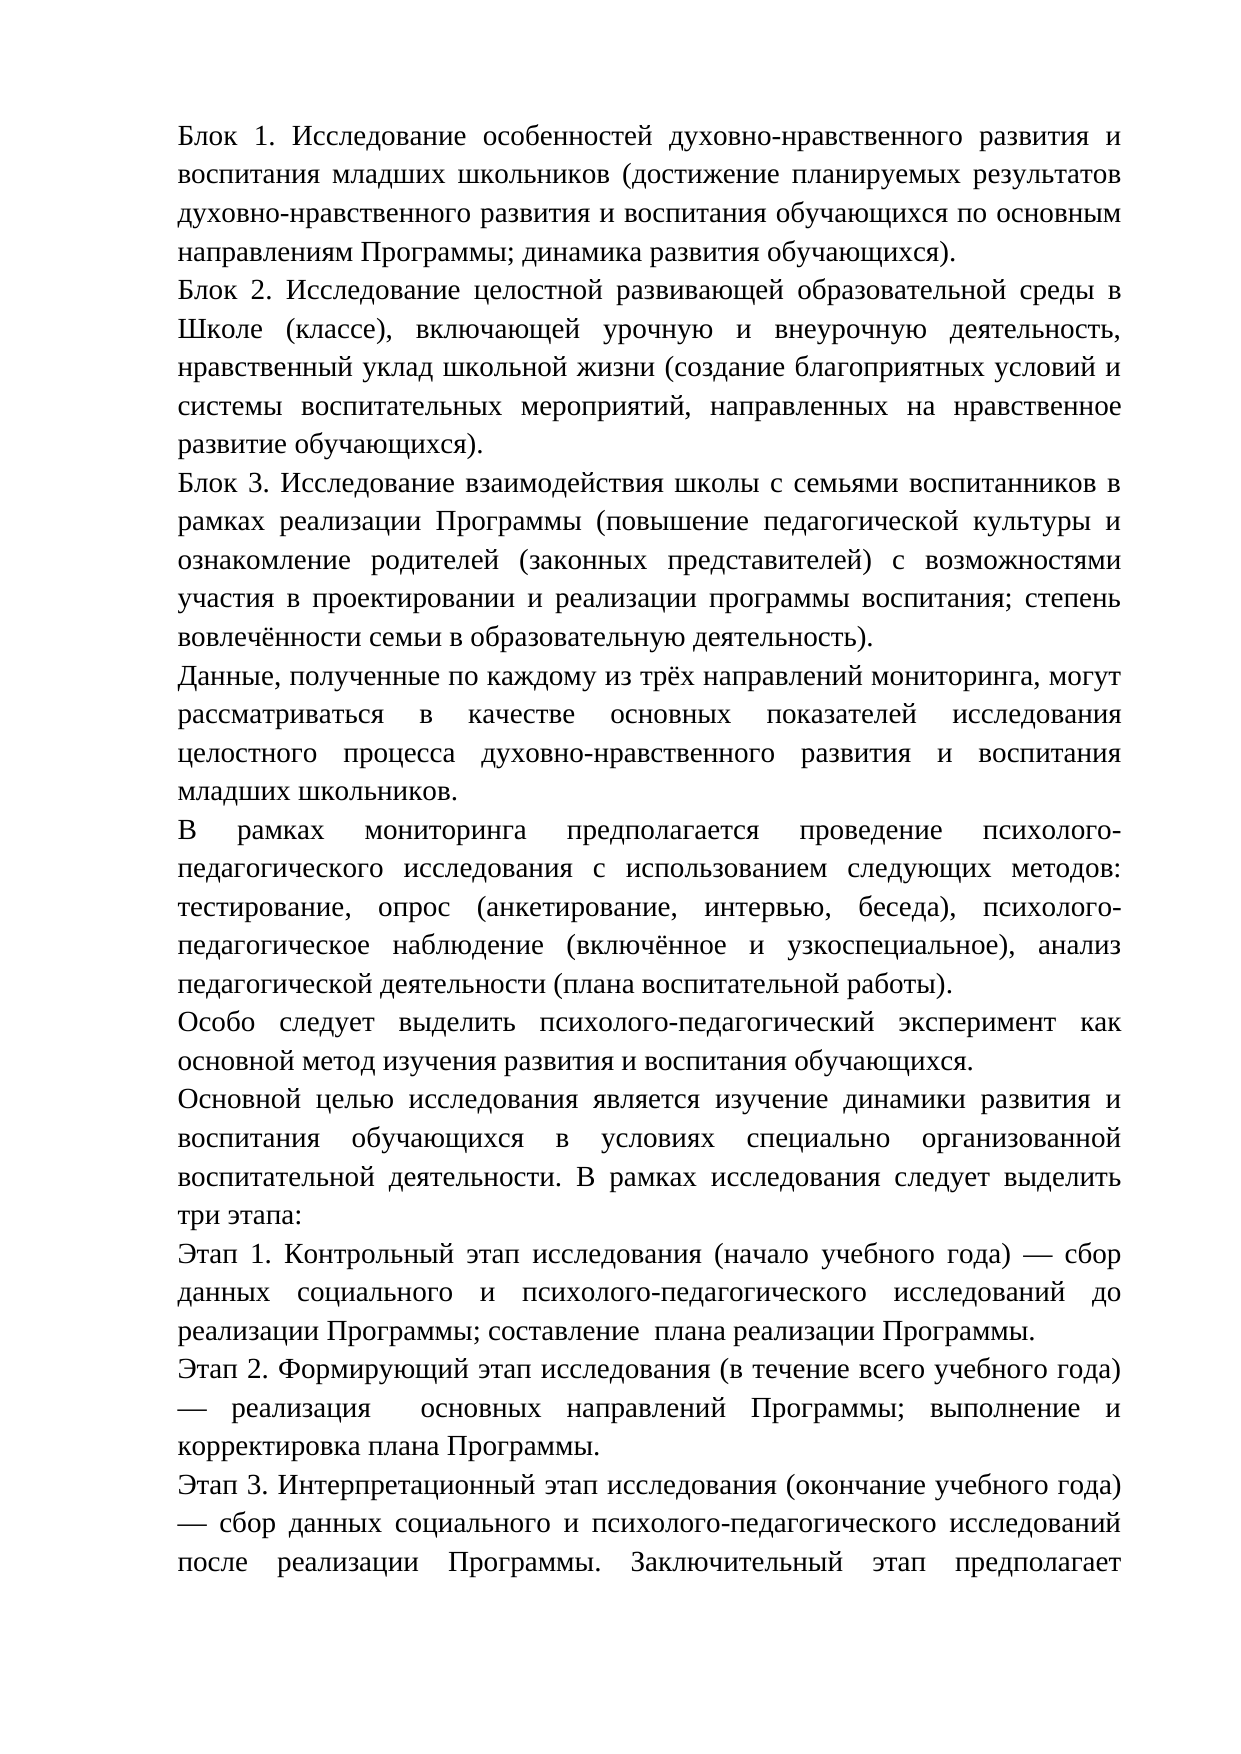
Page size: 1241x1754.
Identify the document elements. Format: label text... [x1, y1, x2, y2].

text Блок 2. Исследование целостной развивающей образовательной среды в Школе (классе), включающей урочную и внеурочную деятельность, нравственный уклад школьной жизни (создание благоприятных условий и системы воспитательных мероприятий, направленных на нравственное развитие обучающихся). [177, 272, 1122, 460]
text В рамках мониторинга предполагается проведение психолого-педагогического исследования с использованием следующих методов: тестирование, опрос (анкетирование, интервью, беседа), психолого-педагогическое наблюдение (включённое и узкоспециальное), анализ педагогической деятельности (плана воспитательной работы). [177, 812, 1122, 999]
text Этап 1. Контрольный этап исследования (начало учебного года) — сбор данных социального и психолого-педагогического исследований до реализации Программы; составление плана реализации Программы. [177, 1236, 1122, 1346]
text Основной целью исследования является изучение динамики развития и воспитания обучающихся в условиях специально организованной воспитательной деятельности. В рамках исследования следует выделить три этапа: [177, 1082, 1122, 1231]
text Блок 3. Исследование взаимодействия школы с семьями воспитанников в рамках реализации Программы (повышение педагогической культуры и ознакомление родителей (законных представителей) с возможностями участия в проектировании и реализации программы воспитания; степень вовлечённости семьи в образовательную деятельность). [177, 465, 1122, 653]
text Блок 1. Исследование особенностей духовно-нравственного развития и воспитания младших школьников (достижение планируемых результатов духовно-нравственного развития и воспитания обучающихся по основным направлениям Программы; динамика развития обучающихся). [177, 118, 1122, 267]
text Данные, полученные по каждому из трёх направлений мониторинга, могут рассматриваться в качестве основных показателей исследования целостного процесса духовно-нравственного развития и воспитания младших школьников. [177, 658, 1122, 807]
text Этап 2. Формирующий этап исследования (в течение всего учебного года) — реализация основных направлений Программы; выполнение и корректировка плана Программы. [177, 1351, 1122, 1462]
text Особо следует выделить психолого-педагогический эксперимент как основной метод изучения развития и воспитания обучающихся. [177, 1004, 1122, 1077]
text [177, 1467, 1122, 1578]
